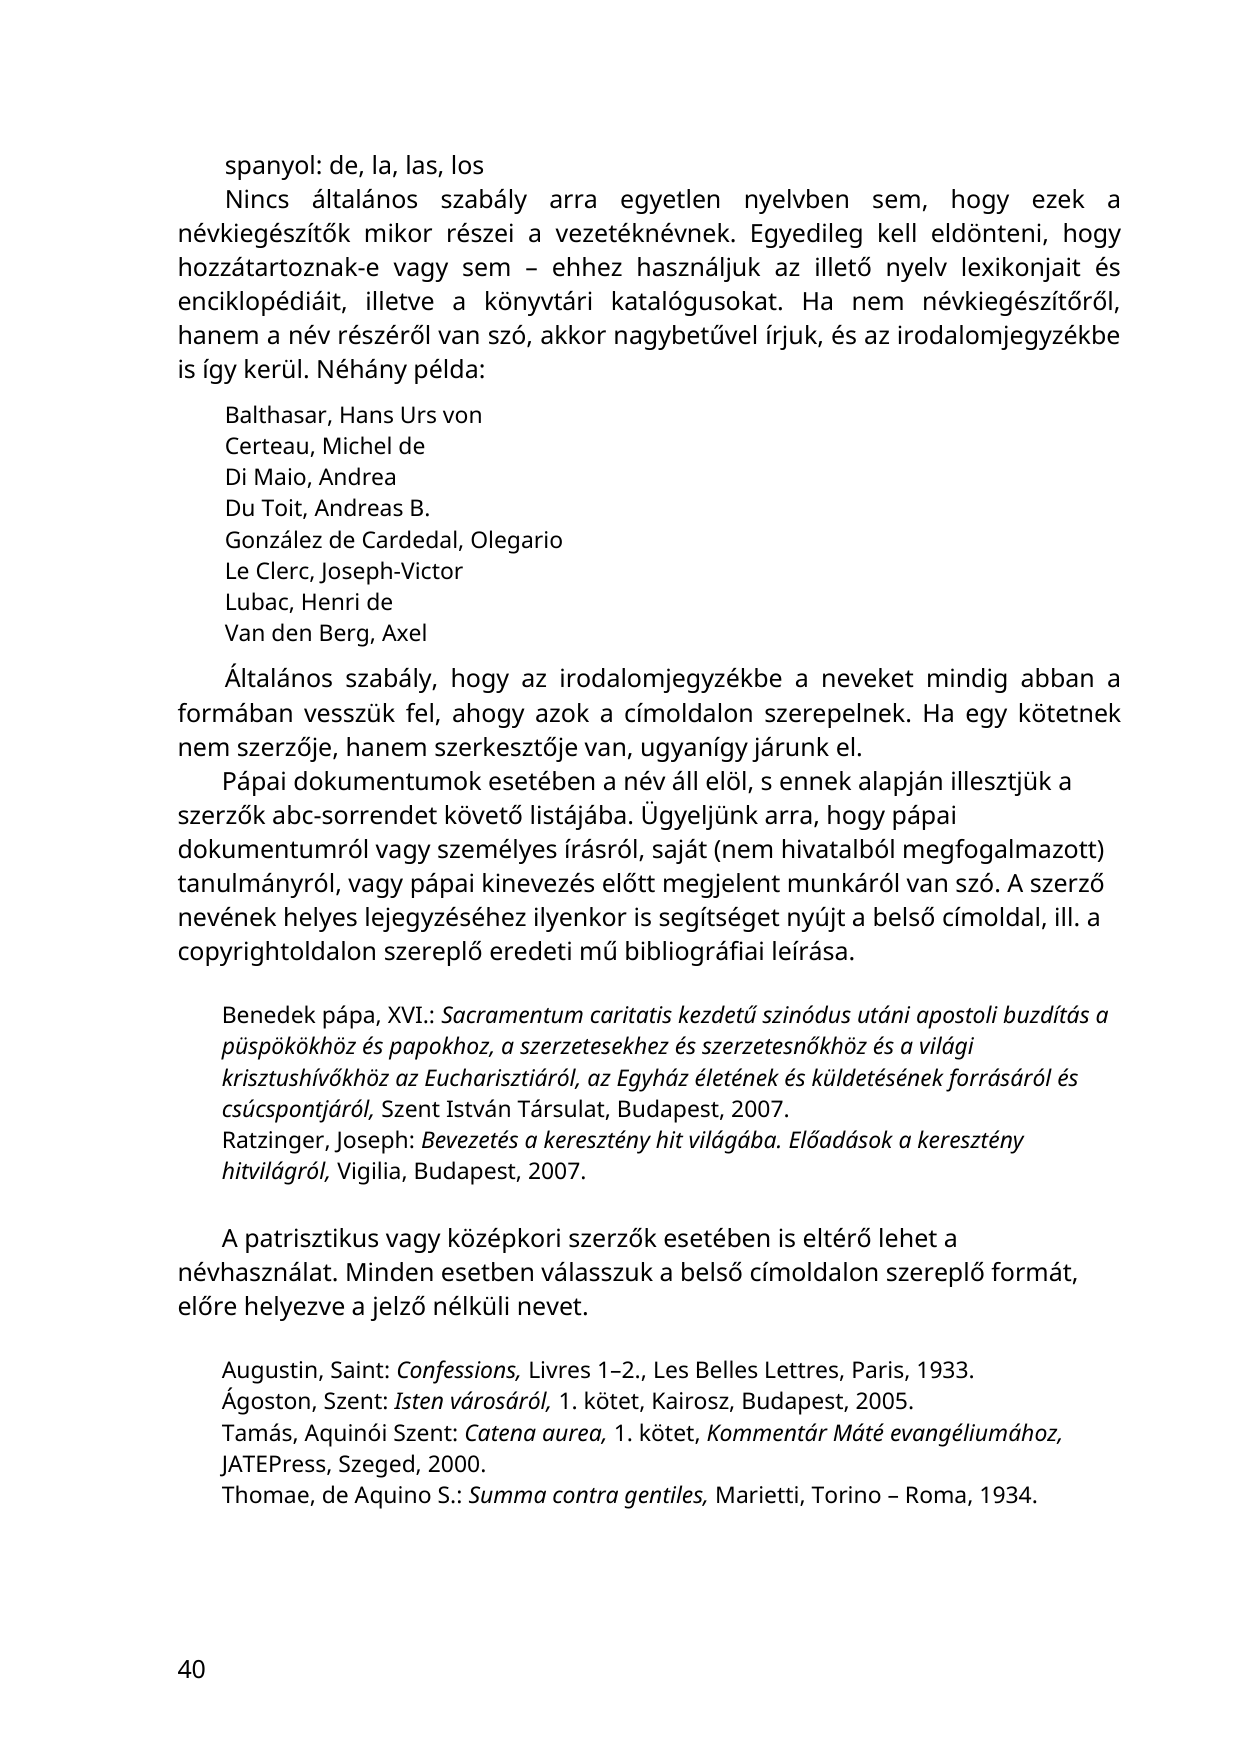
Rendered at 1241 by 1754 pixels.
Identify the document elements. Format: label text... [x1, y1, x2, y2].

text Lubac, Henri de [177, 586, 1122, 617]
text Le Clerc, Joseph-Victor [177, 555, 1122, 586]
text Balthasar, Hans Urs von [224, 399, 1122, 430]
text Di Maio, Andrea [177, 461, 1122, 492]
text Ratzinger, Joseph: Bevezetés a keresztény hit világába. Előadások a keresztény hitvilágról, Vigilia, Budapest, 2007. [222, 1124, 1122, 1186]
text Certeau, Michel de [177, 430, 1122, 461]
text Thomae, de Aquino S.: Summa contra gentiles, Marietti, Torino – Roma, 1934. [222, 1479, 1122, 1510]
text Du Toit, Andreas B. [177, 492, 1122, 524]
text Ágoston, Szent: Isten városáról, 1. kötet, Kairosz, Budapest, 2005. [222, 1385, 1122, 1416]
text A patrisztikus vagy középkori szerzők esetében is eltérő lehet a névhasználat. Minden esetben válasszuk a belső címoldalon szereplő formát, előre helyezve a jelző nélküli nevet. [177, 1221, 1122, 1323]
text Augustin, Saint: Confessions, Livres 1–2., Les Belles Lettres, Paris, 1933. [222, 1354, 1122, 1385]
text González de Cardedal, Olegario [177, 524, 1122, 555]
text Pápai dokumentumok esetében a név áll elöl, s ennek alapján illesztjük a szerzők abc-sorrendet követő listájába. Ügyeljünk arra, hogy pápai dokumentumról vagy személyes írásról, saját (nem hivatalból megfogalmazott) tanulmányról, vagy pápai kinevezés előtt megjelent munkáról van szó. A szerző nevének helyes lejegyzéséhez ilyenkor is segítséget nyújt a belső címoldal, ill. a copyrightoldalon szereplő eredeti mű bibliográfiai leírása. [177, 763, 1122, 968]
text Benedek pápa, XVI.: Sacramentum caritatis kezdetű szinódus utáni apostoli buzdítás a püspökökhöz és papokhoz, a szerzetesekhez és szerzetesnőkhöz és a világi krisztushívőkhöz az Eucharisztiáról, az Egyház életének és küldetésének forrásáról és csúcspontjáról, Szent István Társulat, Budapest, 2007. [222, 999, 1122, 1124]
text Nincs általános szabály arra egyetlen nyelvben sem, hogy ezek a névkiegészítők mikor részei a vezetéknévnek. Egyedileg kell eldönteni, hogy hozzátartoznak-e vagy sem – ehhez használjuk az illető nyelv lexikonjait és enciklopédiáit, illetve a könyvtári katalógusokat. Ha nem névkiegészítőről, hanem a név részéről van szó, akkor nagybetűvel írjuk, és az irodalomjegyzékbe is így kerül. Néhány példa: [177, 182, 1122, 386]
text Általános szabály, hogy az irodalomjegyzékbe a neveket mindig abban a formában vesszük fel, ahogy azok a címoldalon szerepelnek. Ha egy kötetnek nem szerzője, hanem szerkesztője van, ugyanígy járunk el. [177, 661, 1122, 763]
text spanyol: de, la, las, los [177, 148, 1122, 182]
text Van den Berg, Axel [224, 617, 1122, 649]
text Tamás, Aquinói Szent: Catena aurea, 1. kötet, Kommentár Máté evangéliumához, JATEPress, Szeged, 2000. [222, 1416, 1122, 1479]
